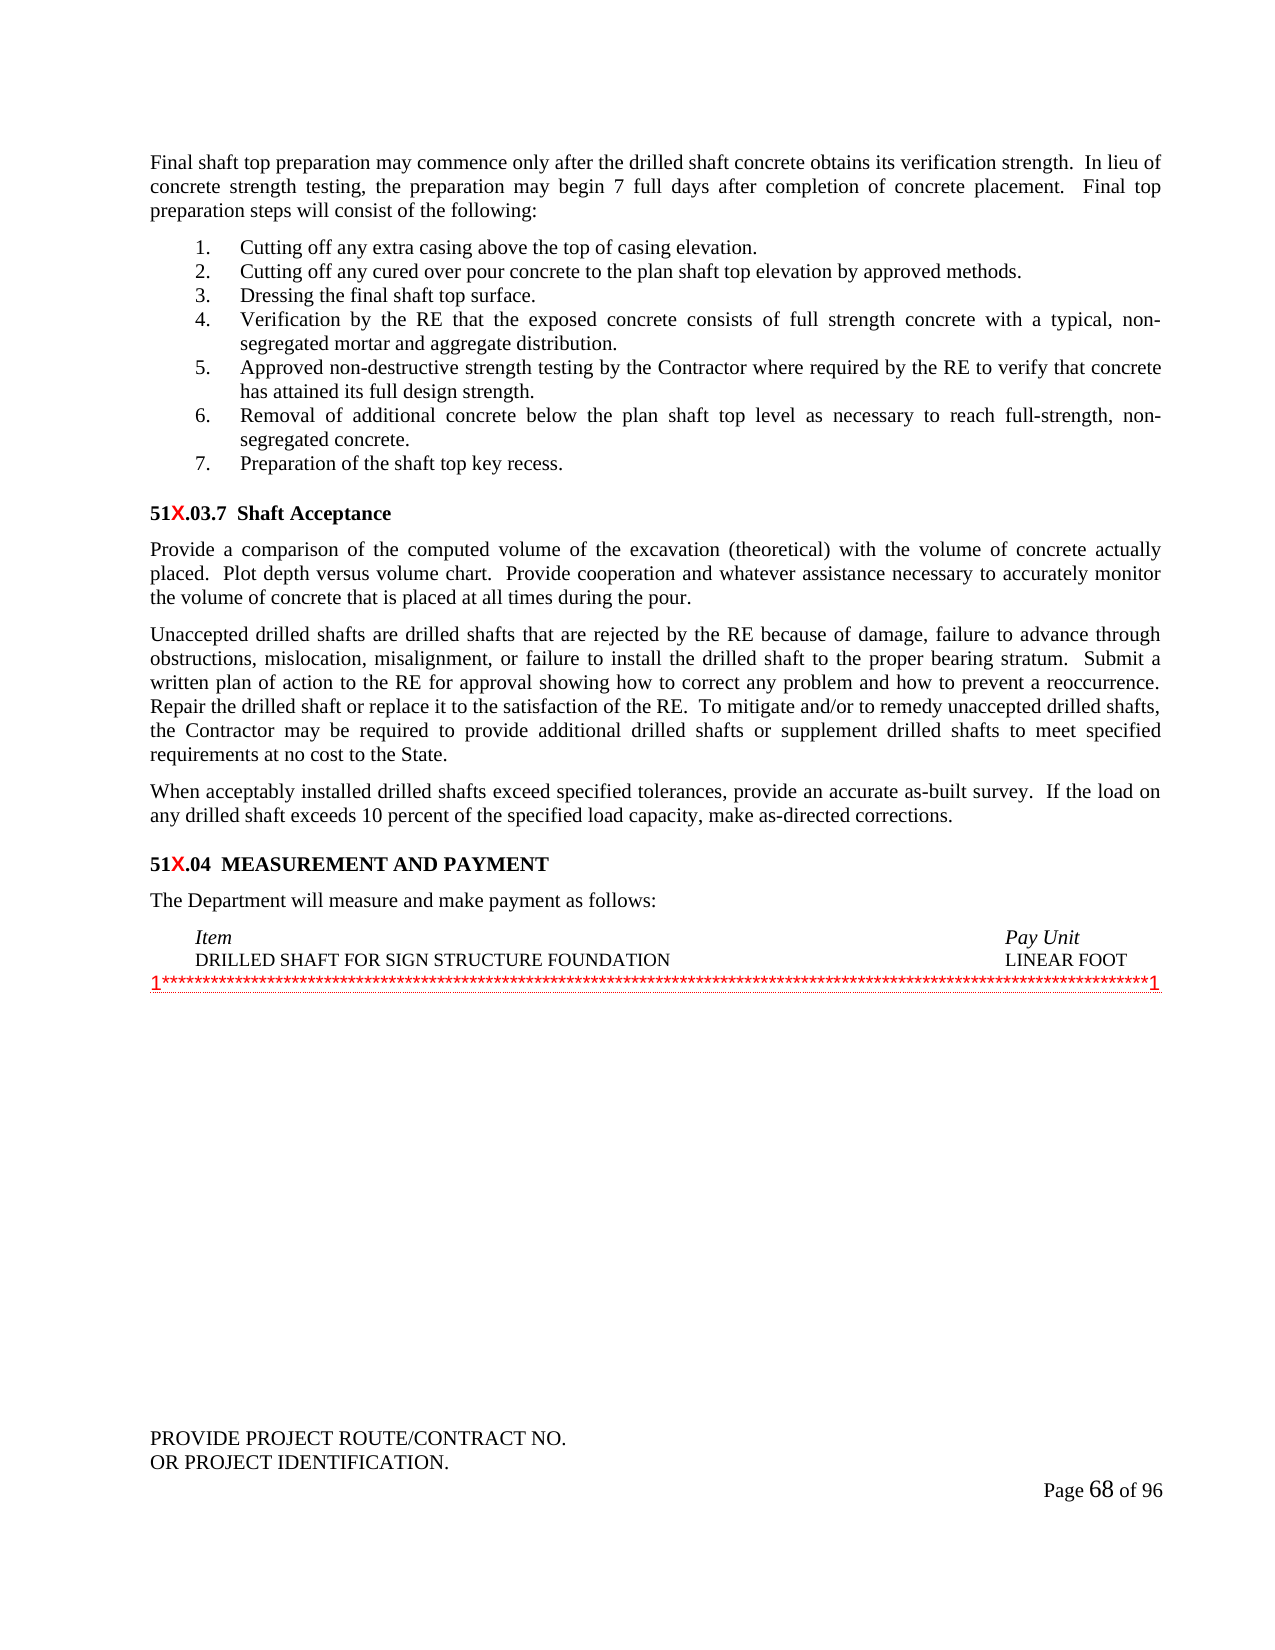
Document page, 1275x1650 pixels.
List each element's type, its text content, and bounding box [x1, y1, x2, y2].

list 5. Approved non-destructive strength testing by the Contractor where required by the RE to verify that concrete has attained its full design strength. [195, 355, 1162, 403]
list 1. Cutting off any extra casing above the top of casing elevation. [195, 235, 1162, 259]
list 4. Verification by the RE that the exposed concrete consists of full strength concrete with a typical, non-segregated mortar and aggregate distribution. [195, 307, 1162, 355]
text The Department will measure and make payment as follows: [150, 888, 1162, 912]
list 6. Removal of additional concrete below the plan shaft top level as necessary to reach full-strength, non-segregated concrete. [195, 403, 1162, 451]
text When acceptably installed drilled shafts exceed specified tolerances, provide an accurate as-built survey. If the load on any drilled shaft exceeds 10 percent of the specified load capacity, make as-directed corrections. [150, 778, 1162, 827]
title Item Pay Unit [195, 925, 1162, 949]
text 51X.04 Measurement and Payment [150, 852, 1162, 876]
text 51X.03.7 Shaft Acceptance [150, 500, 1162, 524]
text Provide a comparison of the computed volume of the excavation (theoretical) with the volume of concrete actually placed. Plot depth versus volume chart. Provide cooperation and whatever assistance necessary to accurately monitor the volume of concrete that is placed at all times during the pour. [150, 537, 1162, 609]
text Final shaft top preparation may commence only after the drilled shaft concrete obtains its verification strength. In lieu of concrete strength testing, the preparation may begin 7 full days after completion of concrete placement. Final top preparation steps will consist of the following: [150, 150, 1162, 222]
list 7. Preparation of the shaft top key recess. [195, 451, 1162, 475]
list 2. Cutting off any cured over pour concrete to the plan shaft top elevation by approved methods. [195, 259, 1162, 283]
text Unaccepted drilled shafts are drilled shafts that are rejected by the RE because of damage, failure to advance through obstructions, mislocation, misalignment, or failure to install the drilled shaft to the proper bearing stratum. Submit a written plan of action to the RE for approval showing how to correct any problem and how to prevent a reoccurrence. Repair the drilled shaft or replace it to the satisfaction of the RE. To mitigate and/or to remedy unaccepted drilled shafts, the Contractor may be required to provide additional drilled shafts or supplement drilled shafts to meet specified requirements at no cost to the State. [150, 622, 1162, 766]
text DRILLED SHAFT FOR SIGN STRUCTURE FOUNDATION LINEAR FOOT [195, 949, 1162, 971]
text 1**************************************************************************************************************************1 [150, 971, 1162, 994]
list 3. Dressing the final shaft top surface. [195, 283, 1162, 307]
